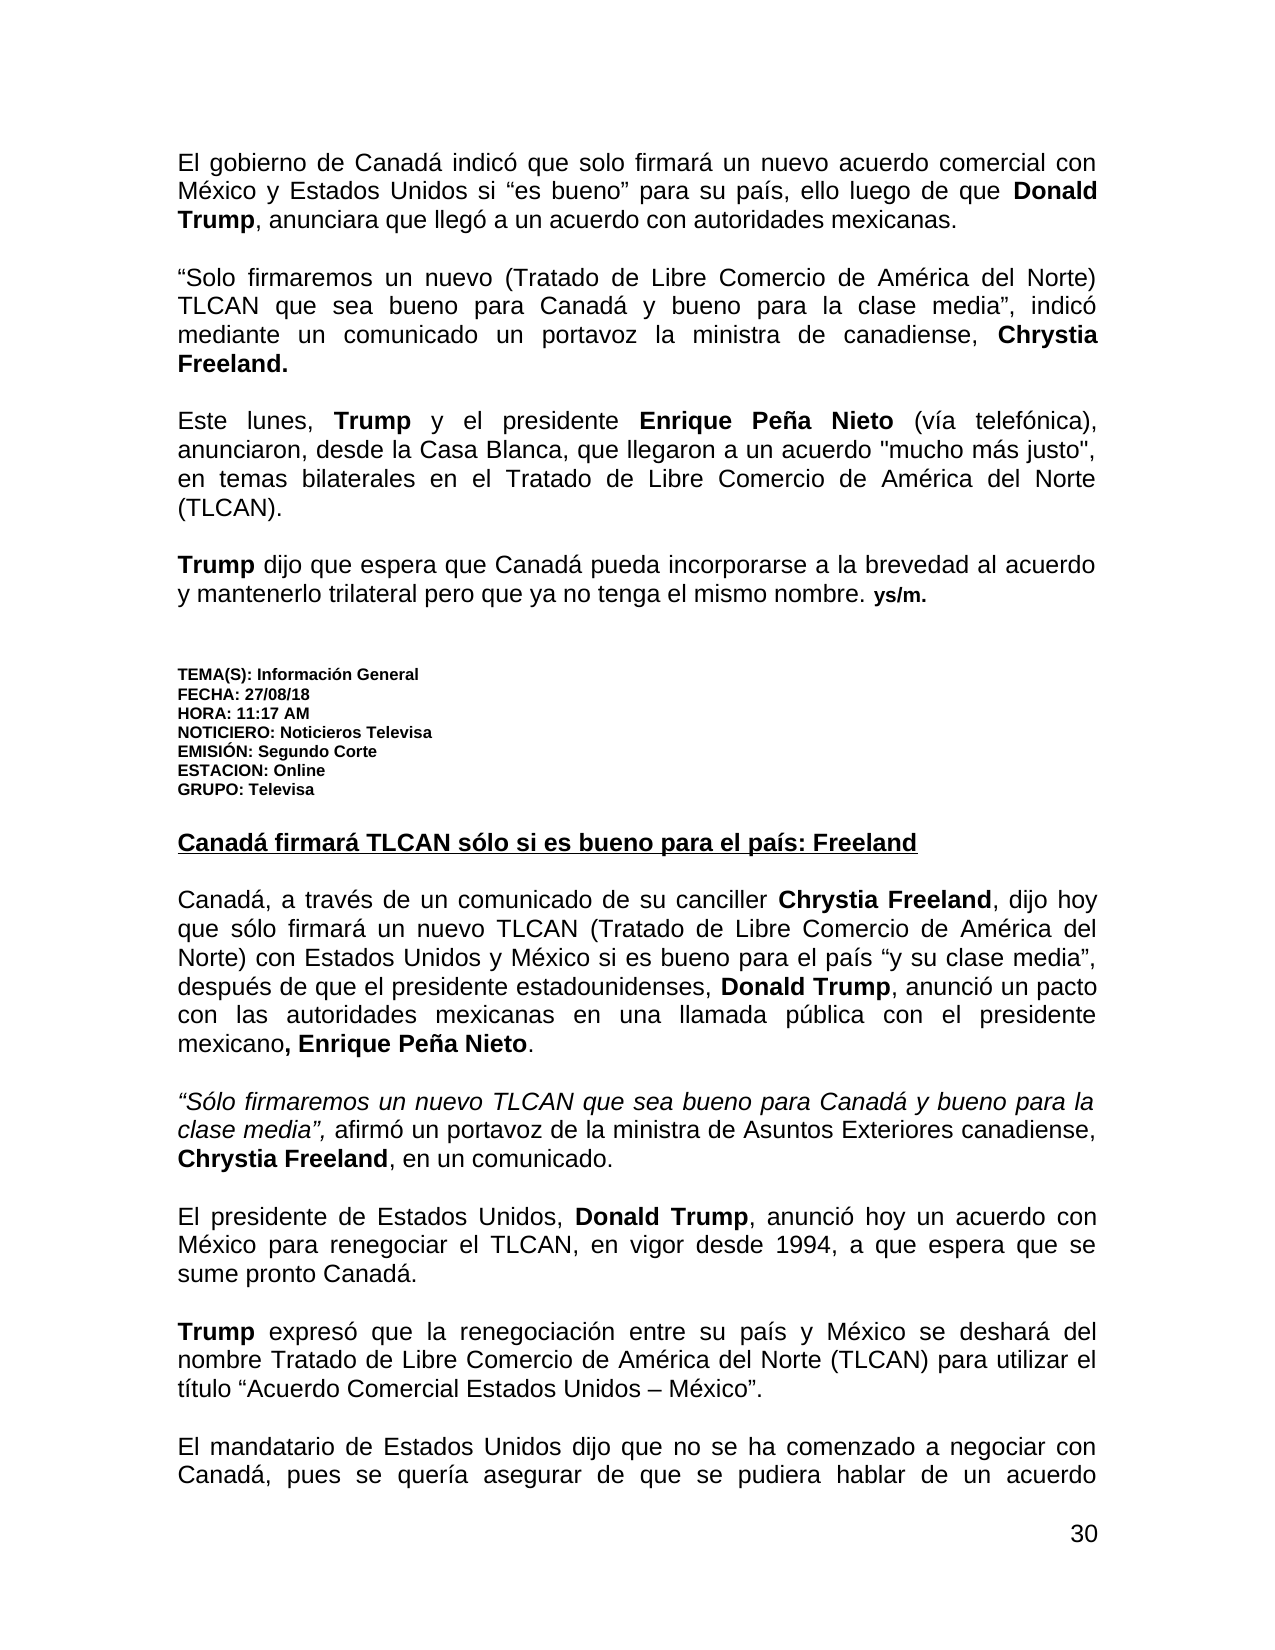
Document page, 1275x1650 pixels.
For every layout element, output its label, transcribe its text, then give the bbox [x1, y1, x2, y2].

text Este lunes, Trump y el presidente Enrique Peña Nieto (vía telefónica), anunciaron, desde la Casa Blanca, que llegaron a un acuerdo "mucho más justo", en temas bilaterales en el Tratado de Libre Comercio de América del Norte (TLCAN). [177, 406, 1098, 521]
text HORA: 11:17 AM [177, 703, 1098, 723]
text “Sólo firmaremos un nuevo TLCAN que sea bueno para Canadá y bueno para la clase media”, afirmó un portavoz de la ministra de Asuntos Exteriores canadiense, Chrystia Freeland, en un comunicado. [177, 1087, 1098, 1173]
text FECHA: 27/08/18 [177, 684, 1098, 703]
text GRUPO: Televisa [177, 780, 1098, 799]
text EMISIÓN: Segundo Corte [177, 742, 1098, 761]
text “Solo firmaremos un nuevo (Tratado de Libre Comercio de América del Norte) TLCAN que sea bueno para Canadá y bueno para la clase media”, indicó mediante un comunicado un portavoz la ministra de canadiense, Chrystia Freeland. [177, 263, 1098, 378]
text TEMA(S): Información General [177, 665, 1098, 684]
text El presidente de Estados Unidos, Donald Trump, anunció hoy un acuerdo con México para renegociar el TLCAN, en vigor desde 1994, a que espera que se sume pronto Canadá. [177, 1202, 1098, 1288]
text El gobierno de Canadá indicó que solo firmará un nuevo acuerdo comercial con México y Estados Unidos si “es bueno” para su país, ello luego de que Donald Trump, anunciara que llegó a un acuerdo con autoridades mexicanas. [177, 148, 1098, 234]
text NOTICIERO: Noticieros Televisa [177, 723, 1098, 742]
text Trump dijo que espera que Canadá pueda incorporarse a la brevedad al acuerdo y mantenerlo trilateral pero que ya no tenga el mismo nombre. ys/m. [177, 550, 1098, 608]
text ESTACION: Online [177, 761, 1098, 780]
text Canadá, a través de un comunicado de su canciller Chrystia Freeland, dijo hoy que sólo firmará un nuevo TLCAN (Tratado de Libre Comercio de América del Norte) con Estados Unidos y México si es bueno para el país “y su clase media”, después de que el presidente estadounidenses, Donald Trump, anunció un pacto con las autoridades mexicanas en una llamada pública con el presidente mexicano, Enrique Peña Nieto. [177, 886, 1098, 1058]
text Canadá firmará TLCAN sólo si es bueno para el país: Freeland [177, 828, 1098, 857]
text Trump expresó que la renegociación entre su país y México se deshará del nombre Tratado de Libre Comercio de América del Norte (TLCAN) para utilizar el título “Acuerdo Comercial Estados Unidos – México”. [177, 1317, 1098, 1403]
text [177, 1432, 1098, 1489]
